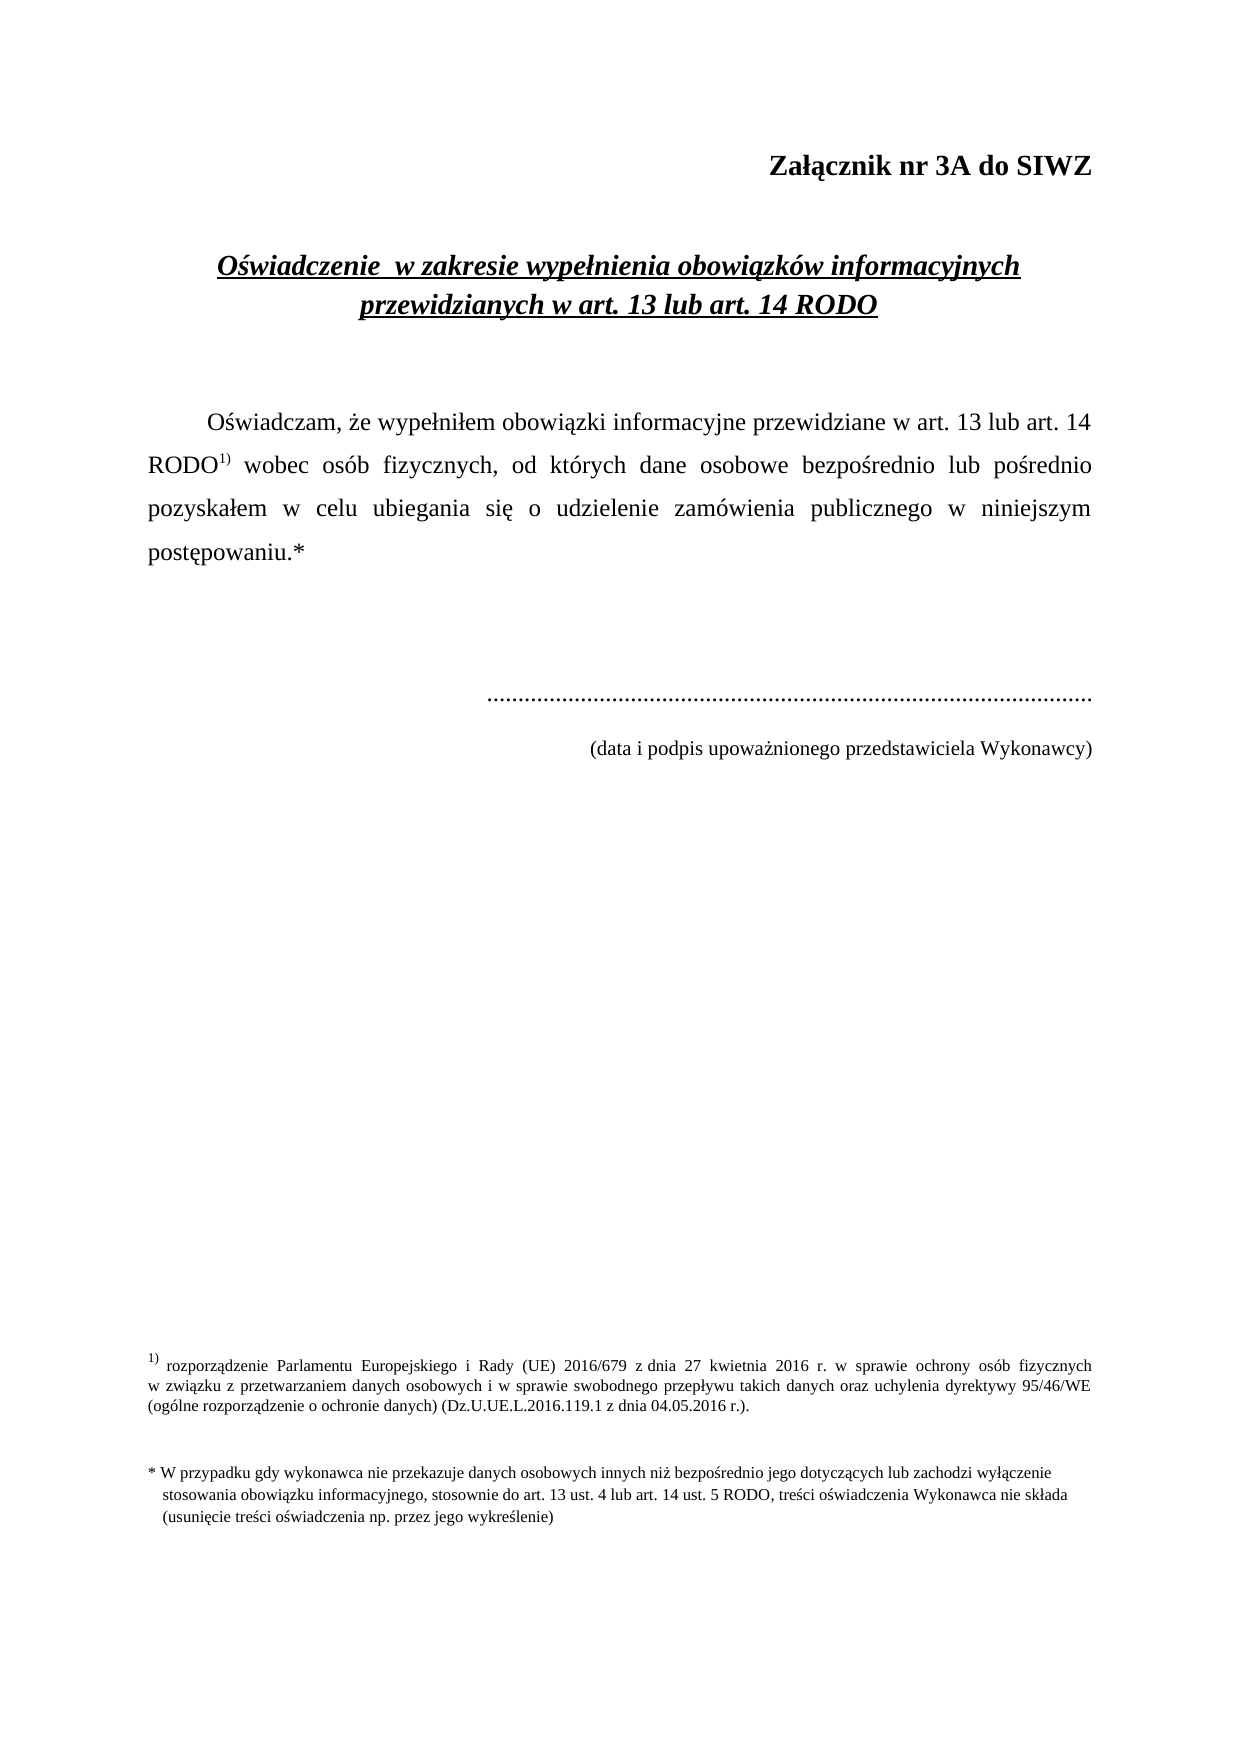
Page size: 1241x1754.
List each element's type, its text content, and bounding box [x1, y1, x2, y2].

text (data i podpis upoważnionego przedstawiciela Wykonawcy) [148, 736, 1092, 759]
text 1) rozporządzenie Parlamentu Europejskiego i Rady (UE) 2016/679 z dnia 27 kwietnia 2016 r. w sprawie ochrony osób fizycznych w związku z przetwarzaniem danych osobowych i w sprawie swobodnego przepływu takich danych oraz uchylenia dyrektywy 95/46/WE (ogólne rozporządzenie o ochronie danych) (Dz.U.UE.L.2016.119.1 z dnia 04.05.2016 r.). [148, 1350, 1092, 1414]
text Załącznik nr 3A do SIWZ [148, 148, 1092, 181]
text Oświadczenie w zakresie wypełnienia obowiązków informacyjnych przewidzianych w art. 13 lub art. 14 RODO [148, 248, 1092, 320]
text Oświadczam, że wypełniłem obowiązki informacyjne przewidziane w art. 13 lub art. 14 RODO1) wobec osób fizycznych, od których dane osobowe bezpośrednio lub pośrednio pozyskałem w celu ubiegania się o udzielenie zamówienia publicznego w niniejszym postępowaniu.* [148, 407, 1092, 565]
text * W przypadku gdy wykonawca nie przekazuje danych osobowych innych niż bezpośrednio jego dotyczących lub zachodzi wyłączenie stosowania obowiązku informacyjnego, stosownie do art. 13 ust. 4 lub art. 14 ust. 5 RODO, treści oświadczenia Wykonawca nie składa (usunięcie treści oświadczenia np. przez jego wykreślenie) [148, 1463, 1092, 1526]
text ................................................................................................. [148, 678, 1092, 706]
